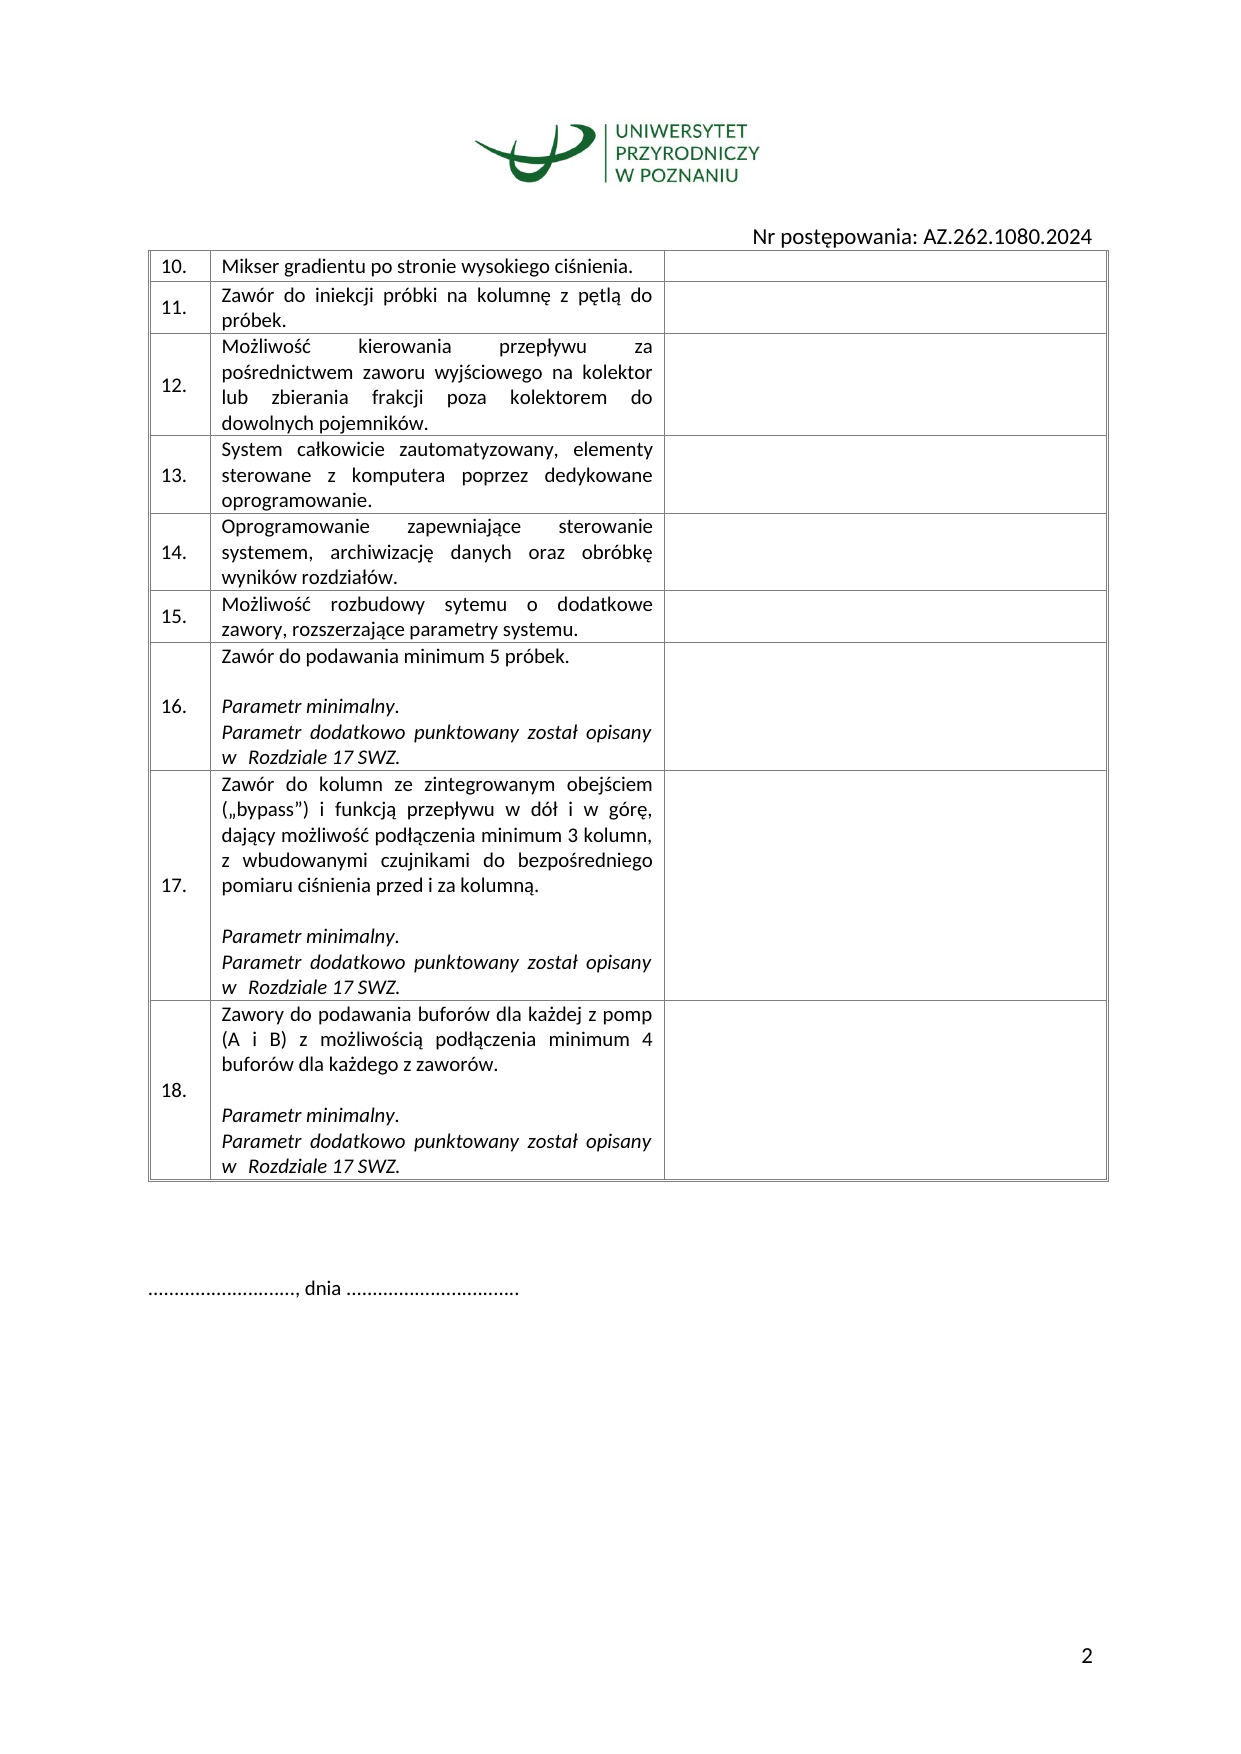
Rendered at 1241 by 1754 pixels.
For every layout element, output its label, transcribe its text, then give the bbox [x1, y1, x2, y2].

table_cell Oprogramowanie zapewniające sterowanie systemem, archiwizację danych oraz obróbkę wyników rozdziałów. [211, 514, 664, 590]
table_cell Możliwość rozbudowy sytemu o dodatkowe zawory, rozszerzające parametry systemu. [211, 591, 664, 642]
table_cell [665, 771, 1106, 1000]
table_cell Zawory do podawania buforów dla każdej z pomp (A i B) z możliwością podłączenia minimum 4 buforów dla każdego z zaworów. Parametr minimalny. Parametr dodatkowo punktowany został opisany w Rozdziale 17 SWZ. [211, 1001, 664, 1179]
table_cell [665, 1001, 1106, 1179]
table_cell 10. [151, 251, 210, 281]
table_cell 17. [151, 771, 210, 1000]
table_cell [665, 643, 1106, 770]
table_cell Mikser gradientu po stronie wysokiego ciśnienia. [211, 251, 664, 281]
table_cell 14. [151, 514, 210, 590]
table_cell 16. [151, 643, 210, 770]
table_cell [665, 591, 1106, 642]
table_cell Zawór do iniekcji próbki na kolumnę z pętlą do próbek. [211, 282, 664, 333]
table_cell 18. [151, 1001, 210, 1179]
table_cell Zawór do kolumn ze zintegrowanym obejściem („bypass”) i funkcją przepływu w dół i w górę, dający możliwość podłączenia minimum 3 kolumn, z wbudowanymi czujnikami do bezpośredniego pomiaru ciśnienia przed i za kolumną. Parametr minimalny. Parametr dodatkowo punktowany został opisany w Rozdziale 17 SWZ. [211, 771, 664, 1000]
table_cell Zawór do podawania minimum 5 próbek. Parametr minimalny. Parametr dodatkowo punktowany został opisany w Rozdziale 17 SWZ. [211, 643, 664, 770]
table_cell [665, 251, 1106, 281]
table_cell [665, 436, 1106, 513]
table_cell 12. [151, 334, 210, 435]
table_cell 15. [151, 591, 210, 642]
table_cell [665, 334, 1106, 435]
table_cell Możliwość kierowania przepływu za pośrednictwem zaworu wyjściowego na kolektor lub zbierania frakcji poza kolektorem do dowolnych pojemników. [211, 334, 664, 435]
picture [452, 87, 788, 222]
table_cell 11. [151, 282, 210, 333]
text ............................, dnia ................................. [148, 1275, 1092, 1301]
table_cell [665, 514, 1106, 590]
table_cell 13. [151, 436, 210, 513]
table_cell System całkowicie zautomatyzowany, elementy sterowane z komputera poprzez dedykowane oprogramowanie. [211, 436, 664, 513]
table_cell [665, 282, 1106, 333]
